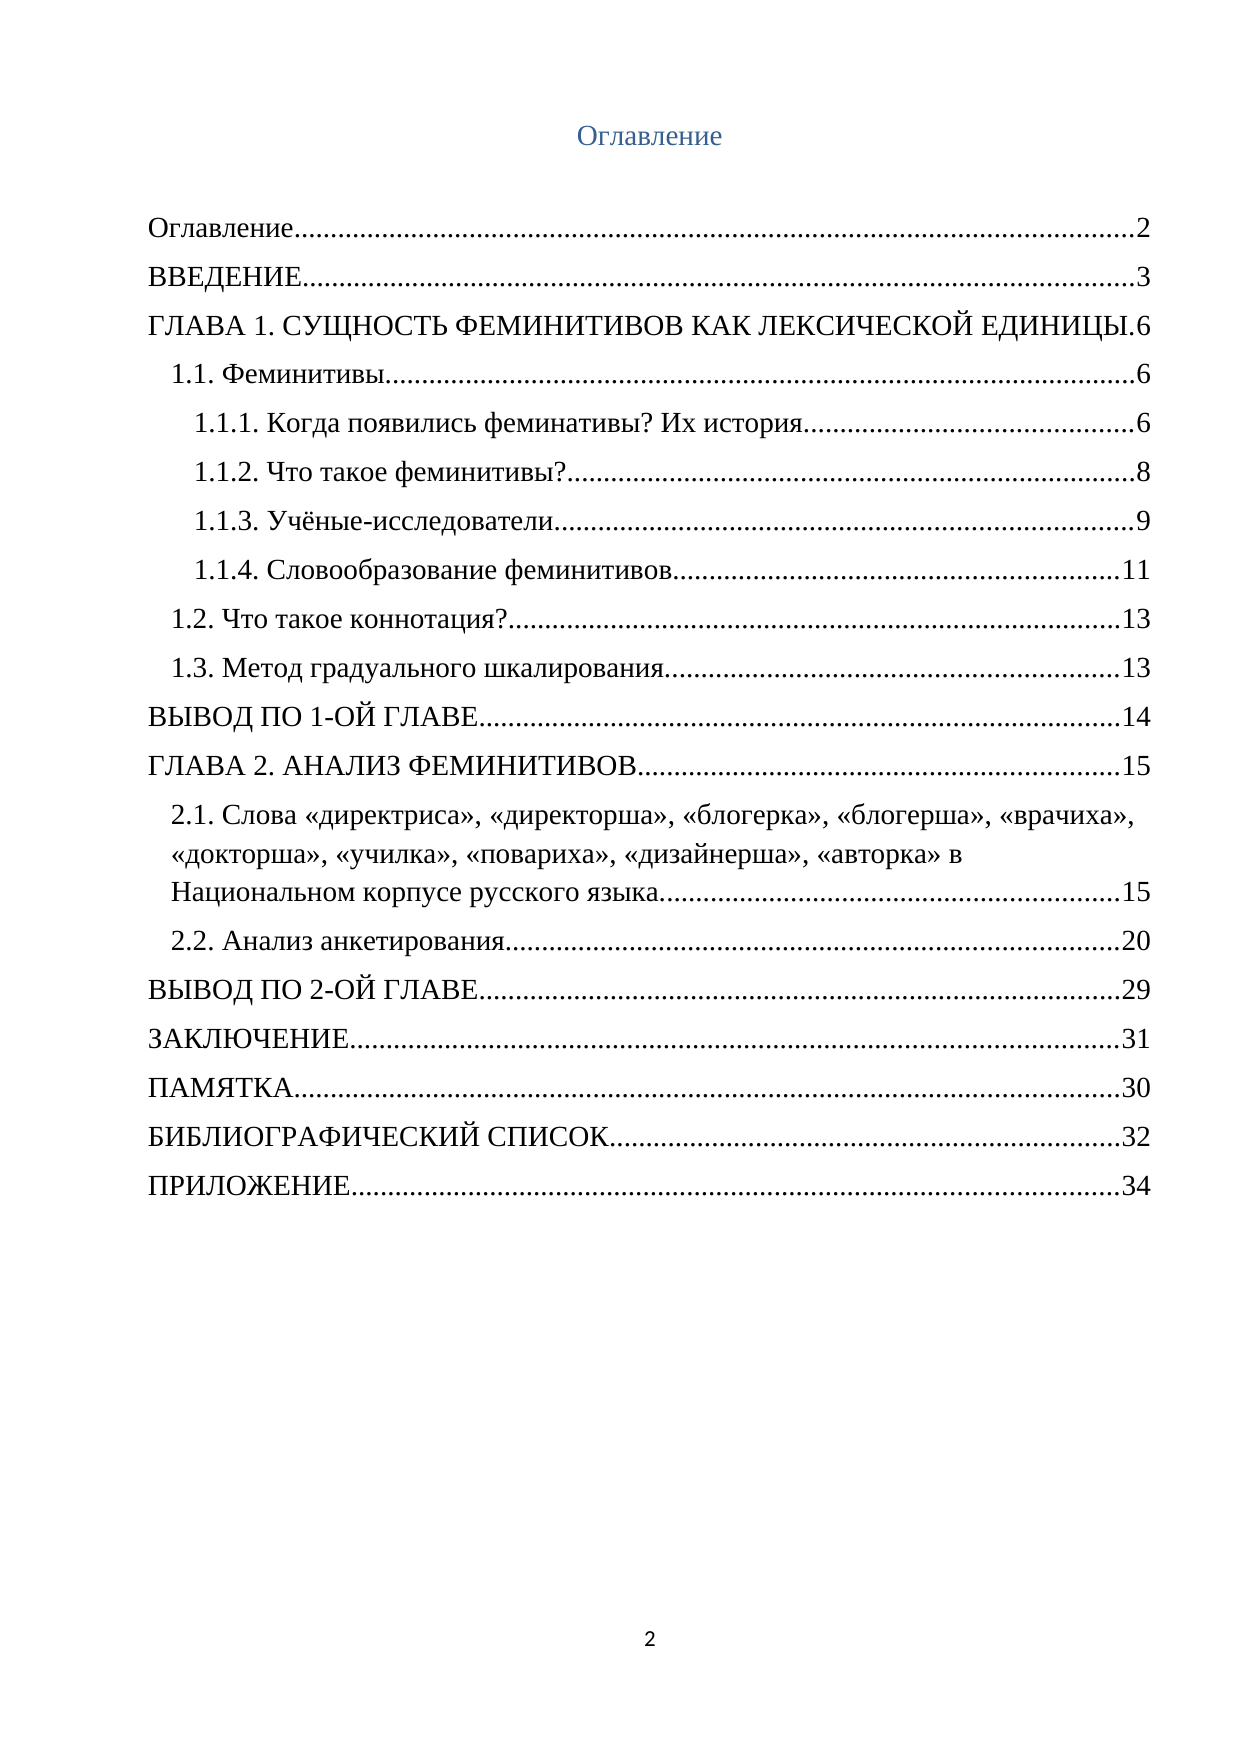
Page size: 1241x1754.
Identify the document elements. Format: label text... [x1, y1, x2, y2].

subtitle Оглавление [148, 118, 1152, 152]
